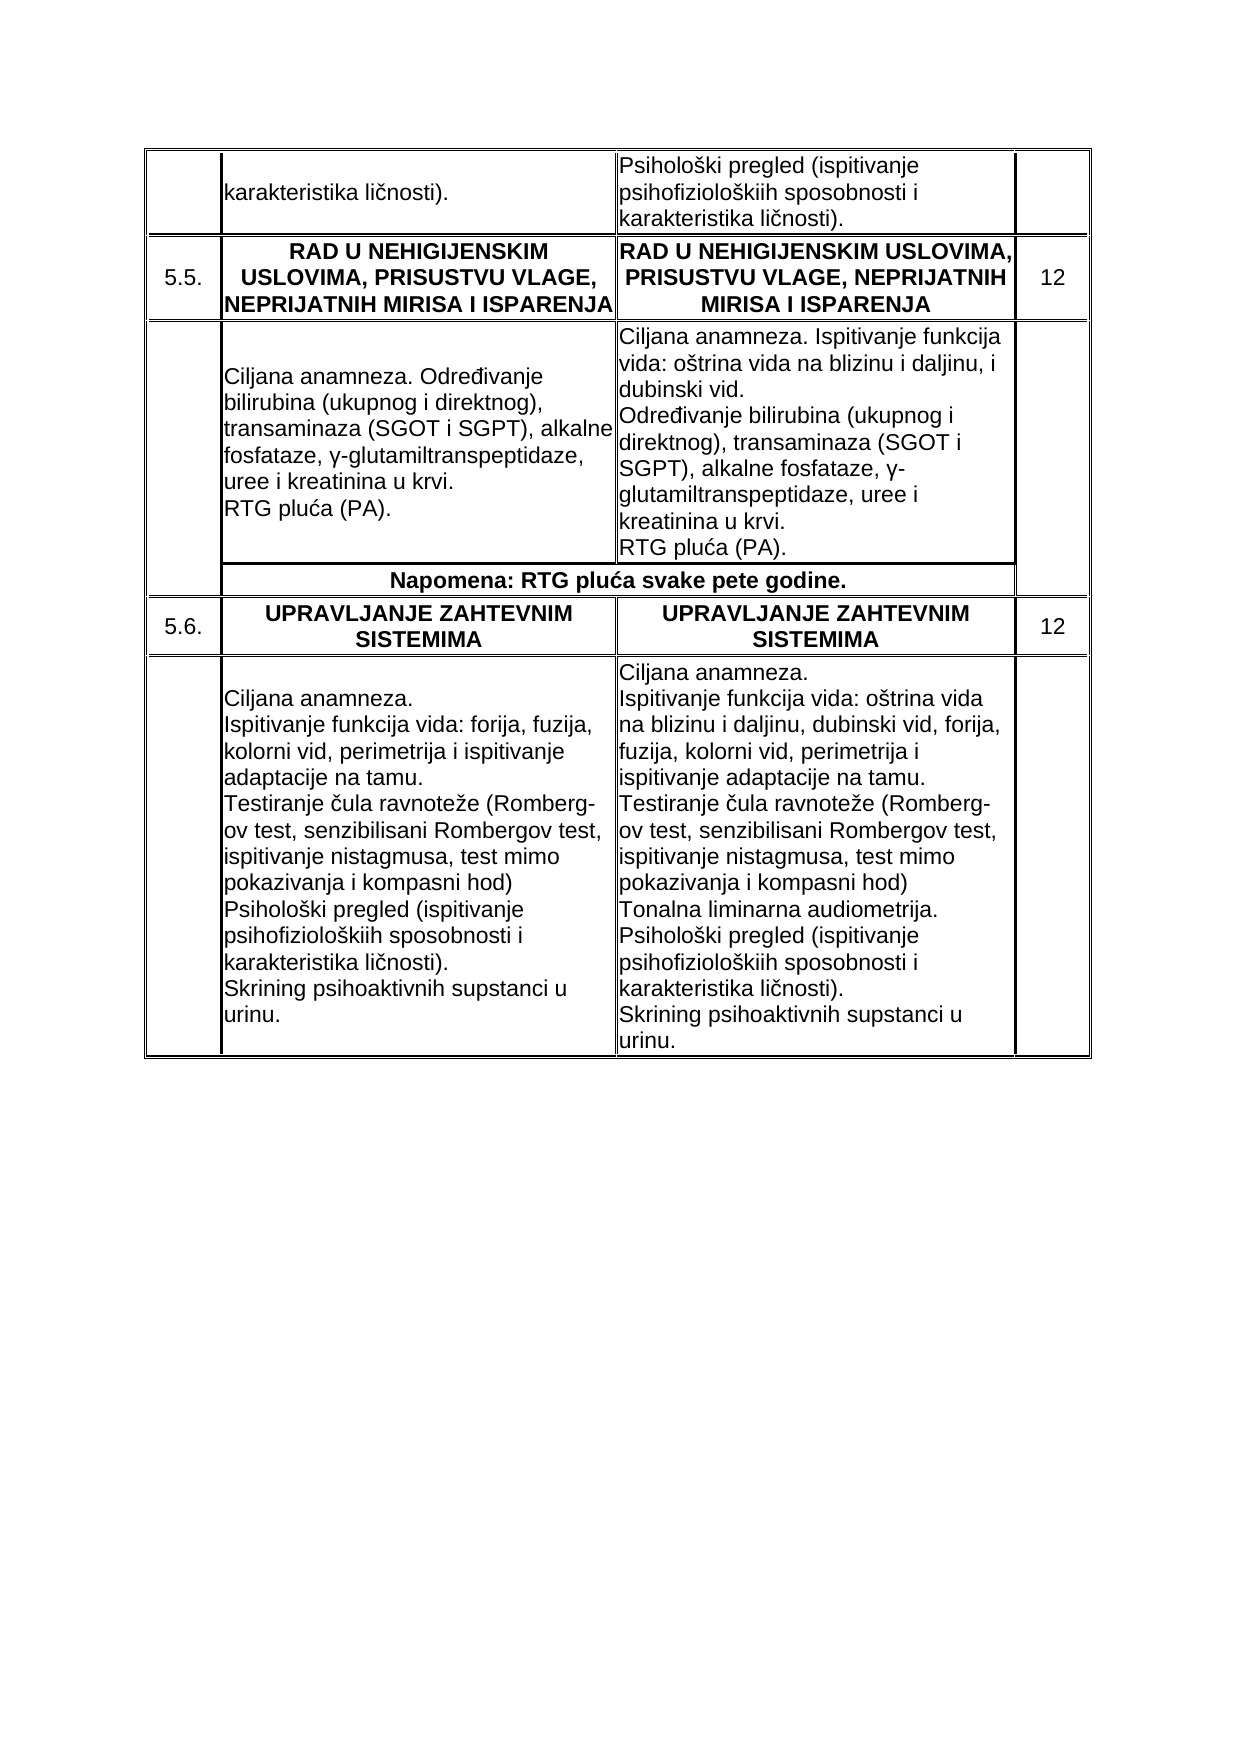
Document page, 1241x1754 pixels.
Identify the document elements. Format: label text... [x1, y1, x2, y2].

table_cell Ciljana anamneza. Ispitivanje funkcija vida: oštrina vida na blizinu i daljinu, i dubinski vid. Određivanje bilirubina (ukupnog i direktnog), transaminaza (SGOT i SGPT), alkalne fosfataze, γ-glutamiltranspeptidaze, uree i kreatinina u krvi. RTG pluća (PA). [618, 322, 1014, 562]
table_cell 5.5. [147, 233, 220, 318]
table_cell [616, 149, 1015, 233]
table_cell RAD U NEHIGIJENSKIM USLOVIMA, PRISUSTVU VLAGE, NEPRIJATNIH MIRISA I ISPARENJA [618, 237, 1014, 318]
table_cell RAD U NEHIGIJENSKIM USLOVIMA, PRISUSTVU VLAGE, NEPRIJATNIH MIRISA I ISPARENJA [223, 237, 615, 318]
table_cell [1017, 319, 1089, 595]
table_cell Napomena: RTG pluća svake pete godine. [223, 565, 1014, 595]
table_cell Ciljana anamneza. Ispitivanje funkcija vida: forija, fuzija, kolorni vid, perimetrija i ispitivanje adaptacije na tamu. Testiranje čula ravnoteže (Romberg-ov test, senzibilisani Rombergov test, ispitivanje nistagmusa, test mimo pokazivanja i kompasni hod) Psihološki pregled (ispitivanje psihofiziološkiih sposobnosti i karakteristika ličnosti). Skrining psihoaktivnih supstanci u urinu. [221, 657, 616, 1055]
table_cell UPRAVLJANJE ZAHTEVNIM SISTEMIMA [223, 598, 615, 654]
table_cell 12 [1015, 595, 1090, 654]
table_cell [147, 319, 220, 595]
table_cell [1015, 654, 1090, 1055]
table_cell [221, 151, 616, 233]
table_cell [145, 654, 221, 1055]
table_cell [1015, 151, 1089, 233]
table_cell 5.6. [145, 595, 221, 654]
table_cell Ciljana anamneza. Određivanje bilirubina (ukupnog i direktnog), transaminaza (SGOT i SGPT), alkalne fosfataze, γ-glutamiltranspeptidaze, uree i kreatinina u krvi. RTG pluća (PA). [223, 322, 615, 562]
table_cell [147, 151, 221, 233]
table_cell 12 [1017, 233, 1089, 318]
table_cell Ciljana anamneza. Ispitivanje funkcija vida: oštrina vida na blizinu i daljinu, dubinski vid, forija, fuzija, kolorni vid, perimetrija i ispitivanje adaptacije na tamu. Testiranje čula ravnoteže (Romberg-ov test, senzibilisani Rombergov test, ispitivanje nistagmusa, test mimo pokazivanja i kompasni hod) Tonalna liminarna audiometrija. Psihološki pregled (ispitivanje psihofiziološkiih sposobnosti i karakteristika ličnosti). Skrining psihoaktivnih supstanci u urinu. [616, 657, 1015, 1055]
table_cell UPRAVLJANJE ZAHTEVNIM SISTEMIMA [618, 598, 1014, 654]
